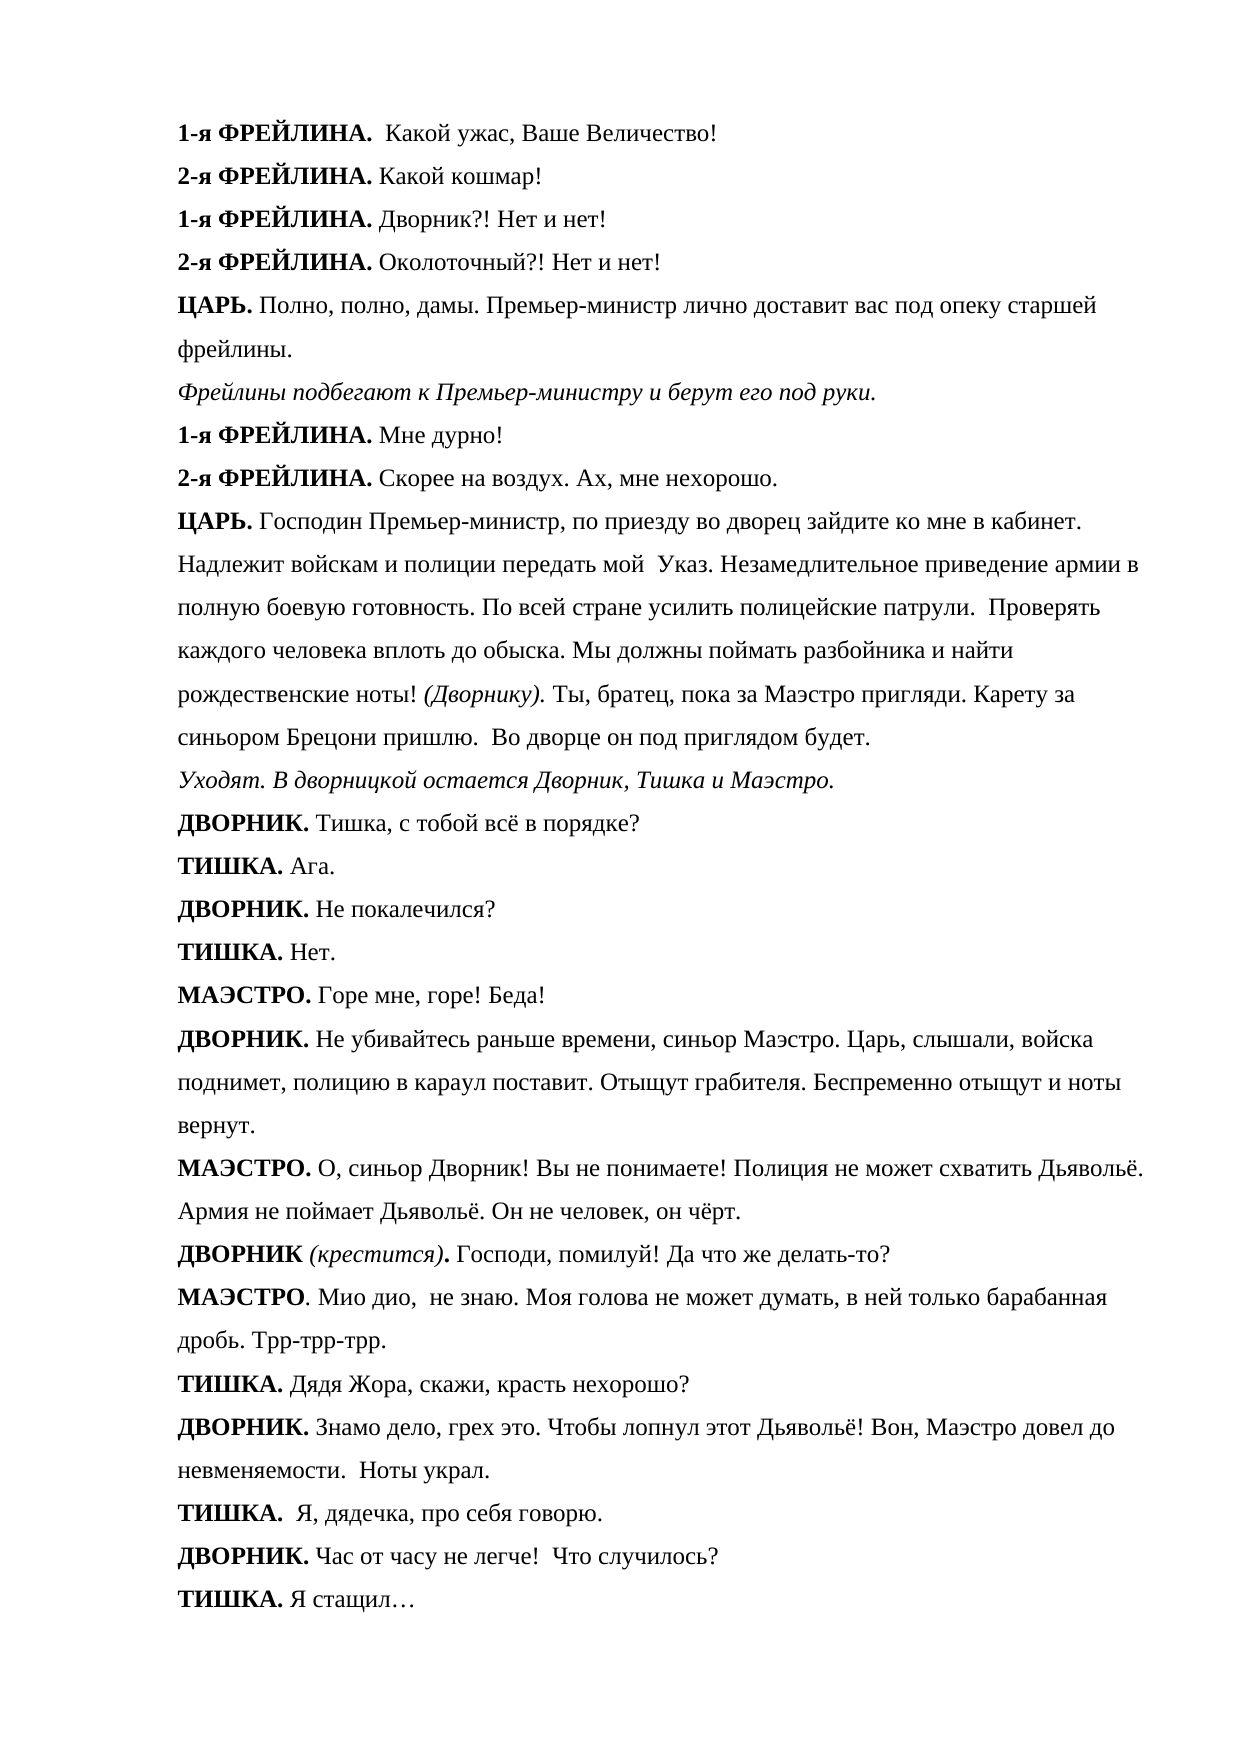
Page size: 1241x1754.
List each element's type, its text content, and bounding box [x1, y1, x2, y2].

text ТИШКА. Дядя Жора, скажи, красть нехорошо? [177, 1369, 1152, 1397]
text ЦАРЬ. Господин Премьер-министр, по приезду во дворец зайдите ко мне в кабинет. Надлежит войскам и полиции передать мой Указ. Незамедлительное приведение армии в полную боевую готовность. По всей стране усилить полицейские патрули. Проверять каждого человека вплоть до обыска. Мы должны поймать разбойника и найти рождественские ноты! (Дворнику). Ты, братец, пока за Маэстро пригляди. Карету за синьором Брецони пришлю. Во дворце он под приглядом будет. [177, 506, 1152, 751]
text 2-я ФРЕЙЛИНА. Какой кошмар! [177, 161, 1152, 190]
text Фрейлины подбегают к Премьер-министру и берут его под руки. [177, 377, 1152, 406]
text Уходят. В дворницкой остается Дворник, Тишка и Маэстро. [177, 765, 1152, 794]
text ДВОРНИК. Знамо дело, грех это. Чтобы лопнул этот Дьявольё! Вон, Маэстро довел до невменяемости. Ноты украл. [177, 1412, 1152, 1484]
text ДВОРНИК (крестится). Господи, помилуй! Да что же делать-то? [177, 1239, 1152, 1268]
text МАЭСТРО. О, синьор Дворник! Вы не понимаете! Полиция не может схватить Дьявольё. Армия не поймает Дьявольё. Он не человек, он чёрт. [177, 1153, 1152, 1225]
text ДВОРНИК. Не убивайтесь раньше времени, синьор Маэстро. Царь, слышали, войска поднимет, полицию в караул поставит. Отыщут грабителя. Беспременно отыщут и ноты вернут. [177, 1024, 1152, 1139]
text ТИШКА. Нет. [177, 937, 1152, 966]
text ДВОРНИК. Час от часу не легче! Что случилось? [177, 1541, 1152, 1570]
text ТИШКА. Я, дядечка, про себя говорю. [177, 1498, 1152, 1527]
text ДВОРНИК. Тишка, с тобой всё в порядке? [177, 808, 1152, 837]
text МАЭСТРО. Горе мне, горе! Беда! [177, 981, 1152, 1009]
text ТИШКА. Я стащил… [177, 1584, 1152, 1613]
text 2-я ФРЕЙЛИНА. Околоточный?! Нет и нет! [177, 247, 1152, 276]
text 1-я ФРЕЙЛИНА. Мне дурно! [177, 420, 1152, 449]
text 1-я ФРЕЙЛИНА. Дворник?! Нет и нет! [177, 204, 1152, 233]
text МАЭСТРО. Мио дио, не знаю. Моя голова не может думать, в ней только барабанная дробь. Трр-трр-трр. [177, 1282, 1152, 1354]
text ТИШКА. Ага. [177, 851, 1152, 880]
text ЦАРЬ. Полно, полно, дамы. Премьер-министр лично доставит вас под опеку старшей фрейлины. [177, 291, 1152, 362]
text 1-я ФРЕЙЛИНА. Какой ужас, Ваше Величество! [177, 118, 1152, 147]
text ДВОРНИК. Не покалечился? [177, 894, 1152, 923]
text 2-я ФРЕЙЛИНА. Скорее на воздух. Ах, мне нехорошо. [177, 463, 1152, 492]
